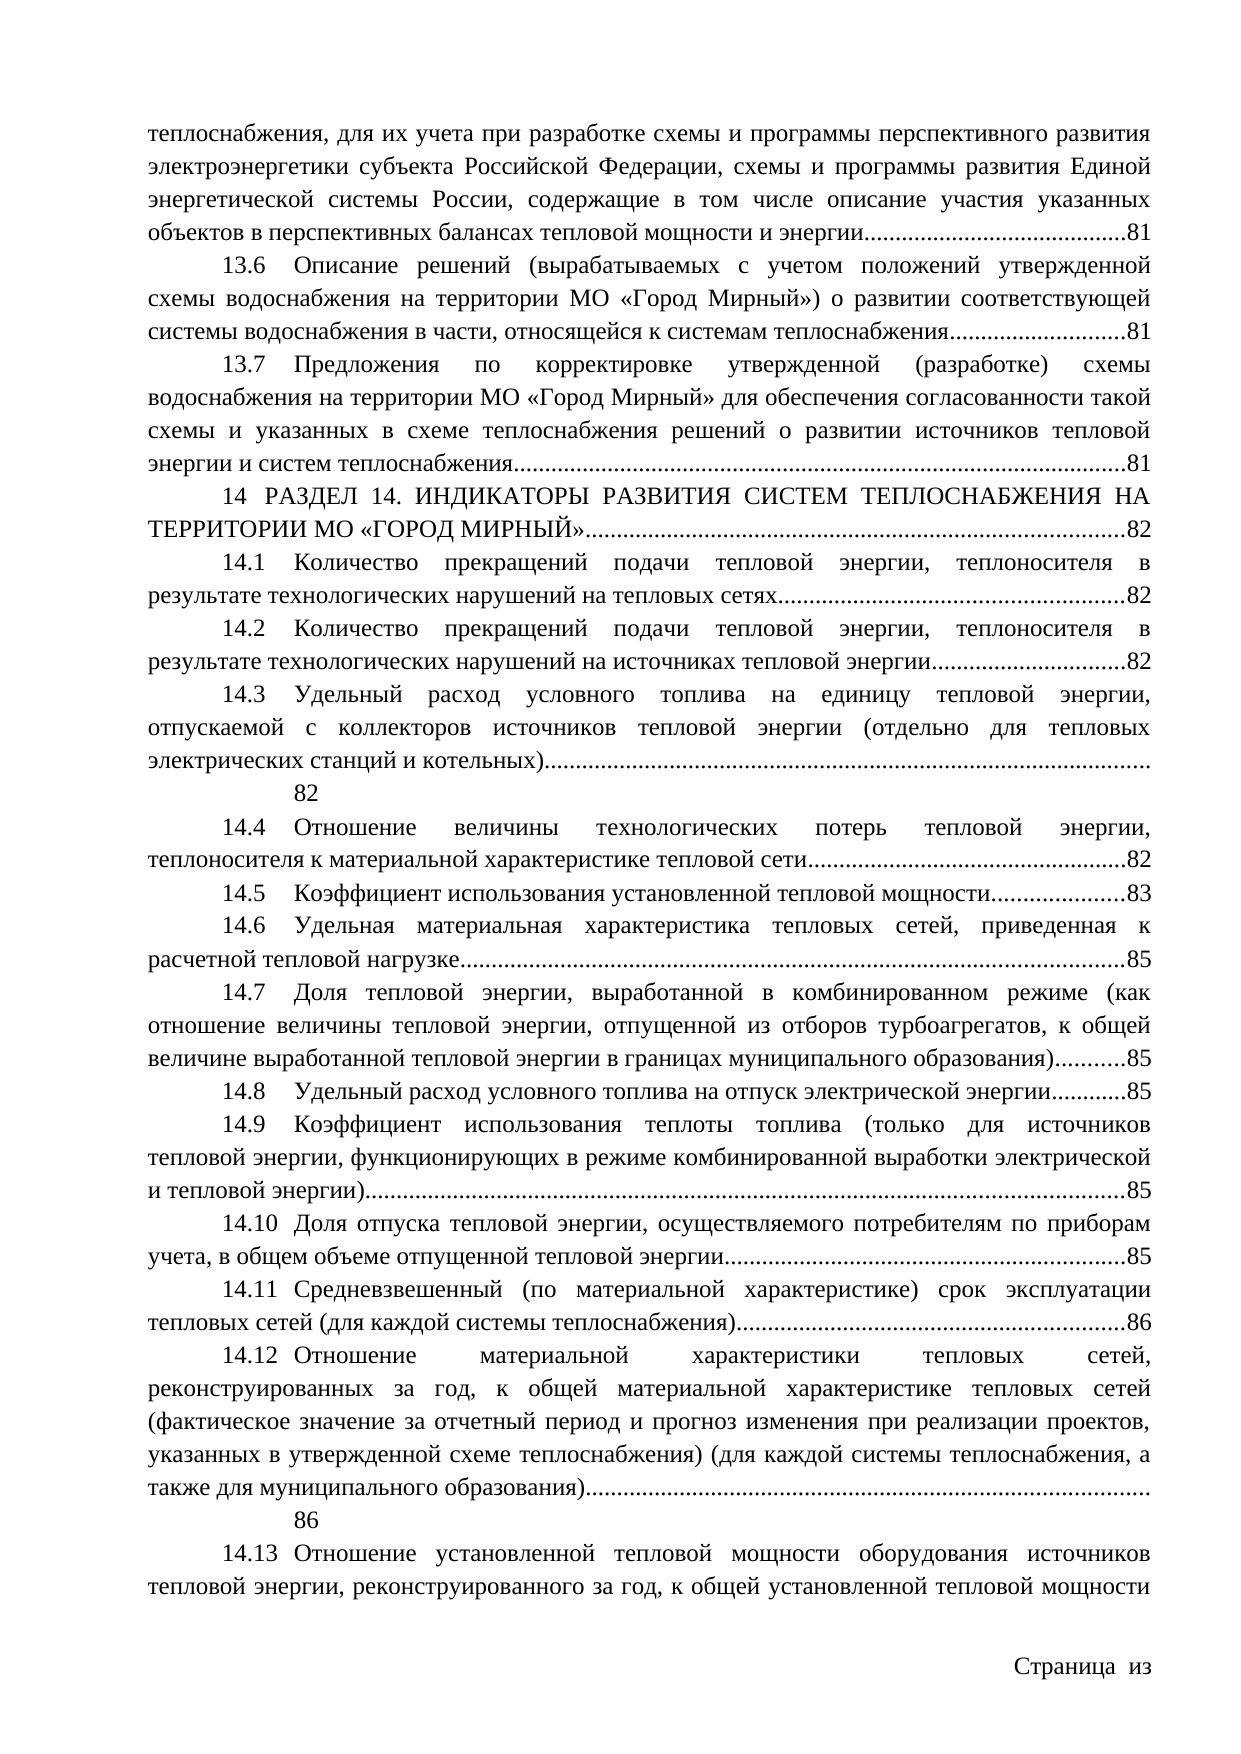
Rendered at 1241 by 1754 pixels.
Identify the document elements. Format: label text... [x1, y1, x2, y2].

text 14.9 Коэффициент использования теплоты топлива (только для источников тепловой энергии, функционирующих в режиме комбинированной выработки электрической и тепловой энергии) 85 [148, 1109, 1152, 1203]
text 13.7 Предложения по корректировке утвержденной (разработке) схемы водоснабжения на территории МО «Город Мирный» для обеспечения согласованности такой схемы и указанных в схеме теплоснабжения решений о развитии источников тепловой энергии и систем теплоснабжения 81 [148, 349, 1152, 477]
text 14.3 Удельный расход условного топлива на единицу тепловой энергии, отпускаемой с коллекторов источников тепловой энергии (отдельно для тепловых электрических станций и котельных) 82 [148, 679, 1152, 807]
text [148, 1538, 1152, 1600]
text 14.2 Количество прекращений подачи тепловой энергии, теплоносителя в результате технологических нарушений на источниках тепловой энергии 82 [148, 613, 1152, 675]
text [148, 118, 1152, 246]
text 14.1 Количество прекращений подачи тепловой энергии, теплоносителя в результате технологических нарушений на тепловых сетях 82 [148, 547, 1152, 609]
text 14.8 Удельный расход условного топлива на отпуск электрической энергии 85 [148, 1076, 1152, 1104]
text 14.11 Средневзвешенный (по материальной характеристике) срок эксплуатации тепловых сетей (для каждой системы теплоснабжения) 86 [148, 1274, 1152, 1336]
text 14 Раздел 14. Индикаторы развития систем теплоснабжения на территории МО «Город Мирный» 82 [148, 481, 1152, 543]
text 14.12 Отношение материальной характеристики тепловых сетей, реконструированных за год, к общей материальной характеристике тепловых сетей (фактическое значение за отчетный период и прогноз изменения при реализации проектов, указанных в утвержденной схеме теплоснабжения) (для каждой системы теплоснабжения, а также для муниципального образования) 86 [148, 1340, 1152, 1534]
text 13.6 Описание решений (вырабатываемых с учетом положений утвержденной схемы водоснабжения на территории МО «Город Мирный») о развитии соответствующей системы водоснабжения в части, относящейся к системам теплоснабжения 81 [148, 250, 1152, 345]
text 14.7 Доля тепловой энергии, выработанной в комбинированном режиме (как отношение величины тепловой энергии, отпущенной из отборов турбоагрегатов, к общей величине выработанной тепловой энергии в границах муниципального образования) 85 [148, 977, 1152, 1071]
text 14.5 Коэффициент использования установленной тепловой мощности 83 [148, 878, 1152, 906]
text 14.4 Отношение величины технологических потерь тепловой энергии, теплоносителя к материальной характеристике тепловой сети 82 [148, 812, 1152, 873]
text 14.10 Доля отпуска тепловой энергии, осуществляемого потребителям по приборам учета, в общем объеме отпущенной тепловой энергии 85 [148, 1208, 1152, 1269]
text 14.6 Удельная материальная характеристика тепловых сетей, приведенная к расчетной тепловой нагрузке 85 [148, 911, 1152, 972]
